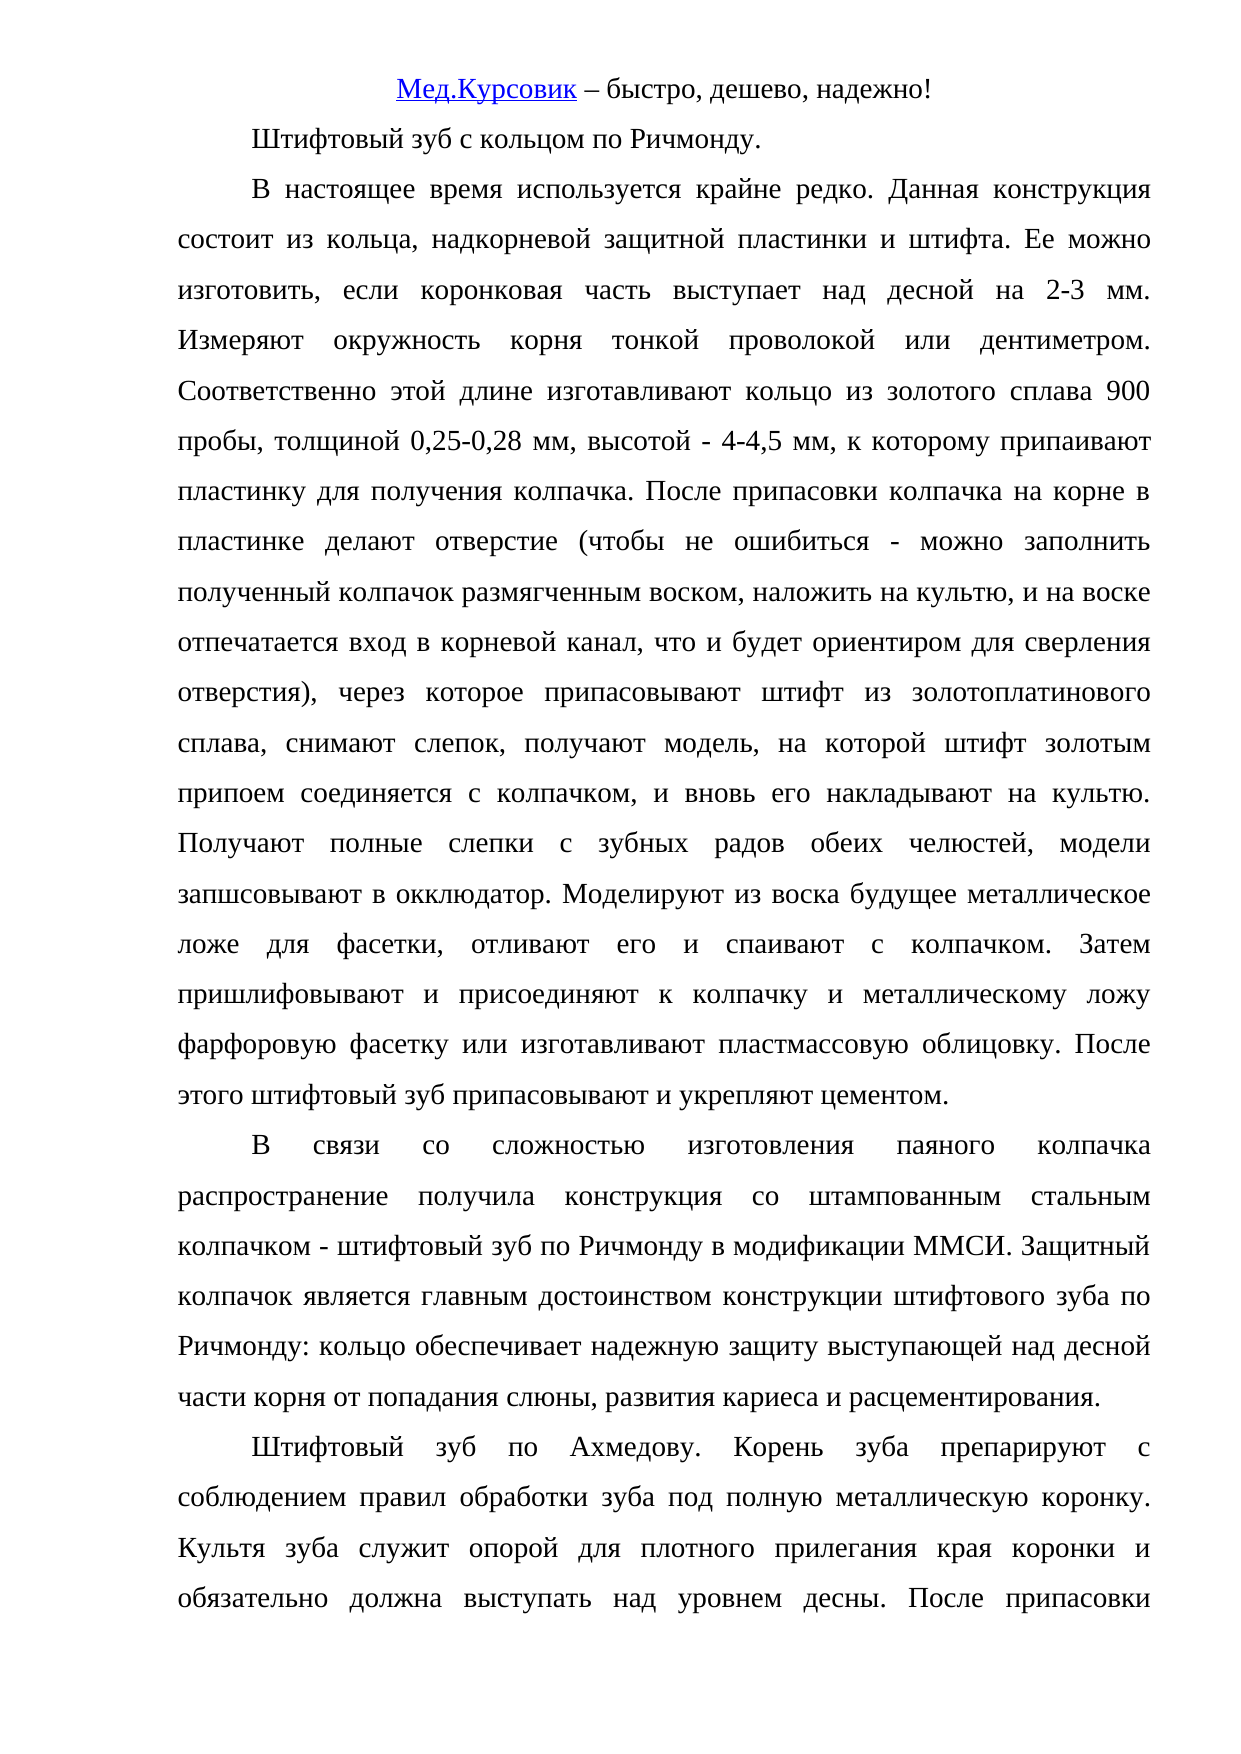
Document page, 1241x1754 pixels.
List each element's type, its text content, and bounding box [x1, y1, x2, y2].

text В связи со сложностью изготовления паяного колпачка распространение получила конструкция со штампованным стальным колпачком - штифтовый зуб по Ричмонду в модификации ММСИ. Защитный колпачок является главным достоинством конструкции штифтового зуба по Ричмонду: кольцо обеспечивает надежную защиту выступающей над десной части корня от попадания слюны, развития кариеса и расцементирования. [177, 1127, 1152, 1412]
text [177, 1429, 1152, 1614]
text В настоящее время используется крайне редко. Данная конструкция состоит из кольца, надкорневой защитной пластинки и штифта. Ее можно изготовить, если коронковая часть выступает над десной на 2-3 мм. Измеряют окружность корня тонкой проволокой или дентиметром. Соответственно этой длине изготавливают кольцо из золотого сплава 900 пробы, толщиной 0,25-0,28 мм, высотой - 4-4,5 мм, к которому припаивают пластинку для получения колпачка. После припасовки колпачка на корне в пластинке делают отверстие (чтобы не ошибиться - можно заполнить полученный колпачок размягченным воском, наложить на культю, и на воске отпечатается вход в корневой канал, что и будет ориентиром для сверления отверстия), через которое припасовывают штифт из золотоплатинового сплава, снимают слепок, получают модель, на которой штифт золотым припоем соединяется с колпачком, и вновь его накладывают на культю. Получают полные слепки с зубных радов обеих челюстей, модели запшсовывают в окклюдатор. Моделируют из воска будущее металлическое ложе для фасетки, отливают его и спаивают с колпачком. Затем пришлифовывают и присоединяют к колпачку и металлическому ложу фарфоровую фасетку или изготавливают пластмассовую облицовку. После этого штифтовый зуб припасовывают и укрепляют цементом. [177, 171, 1152, 1111]
text Штифтовый зуб с кольцом по Ричмонду. [177, 121, 1152, 154]
